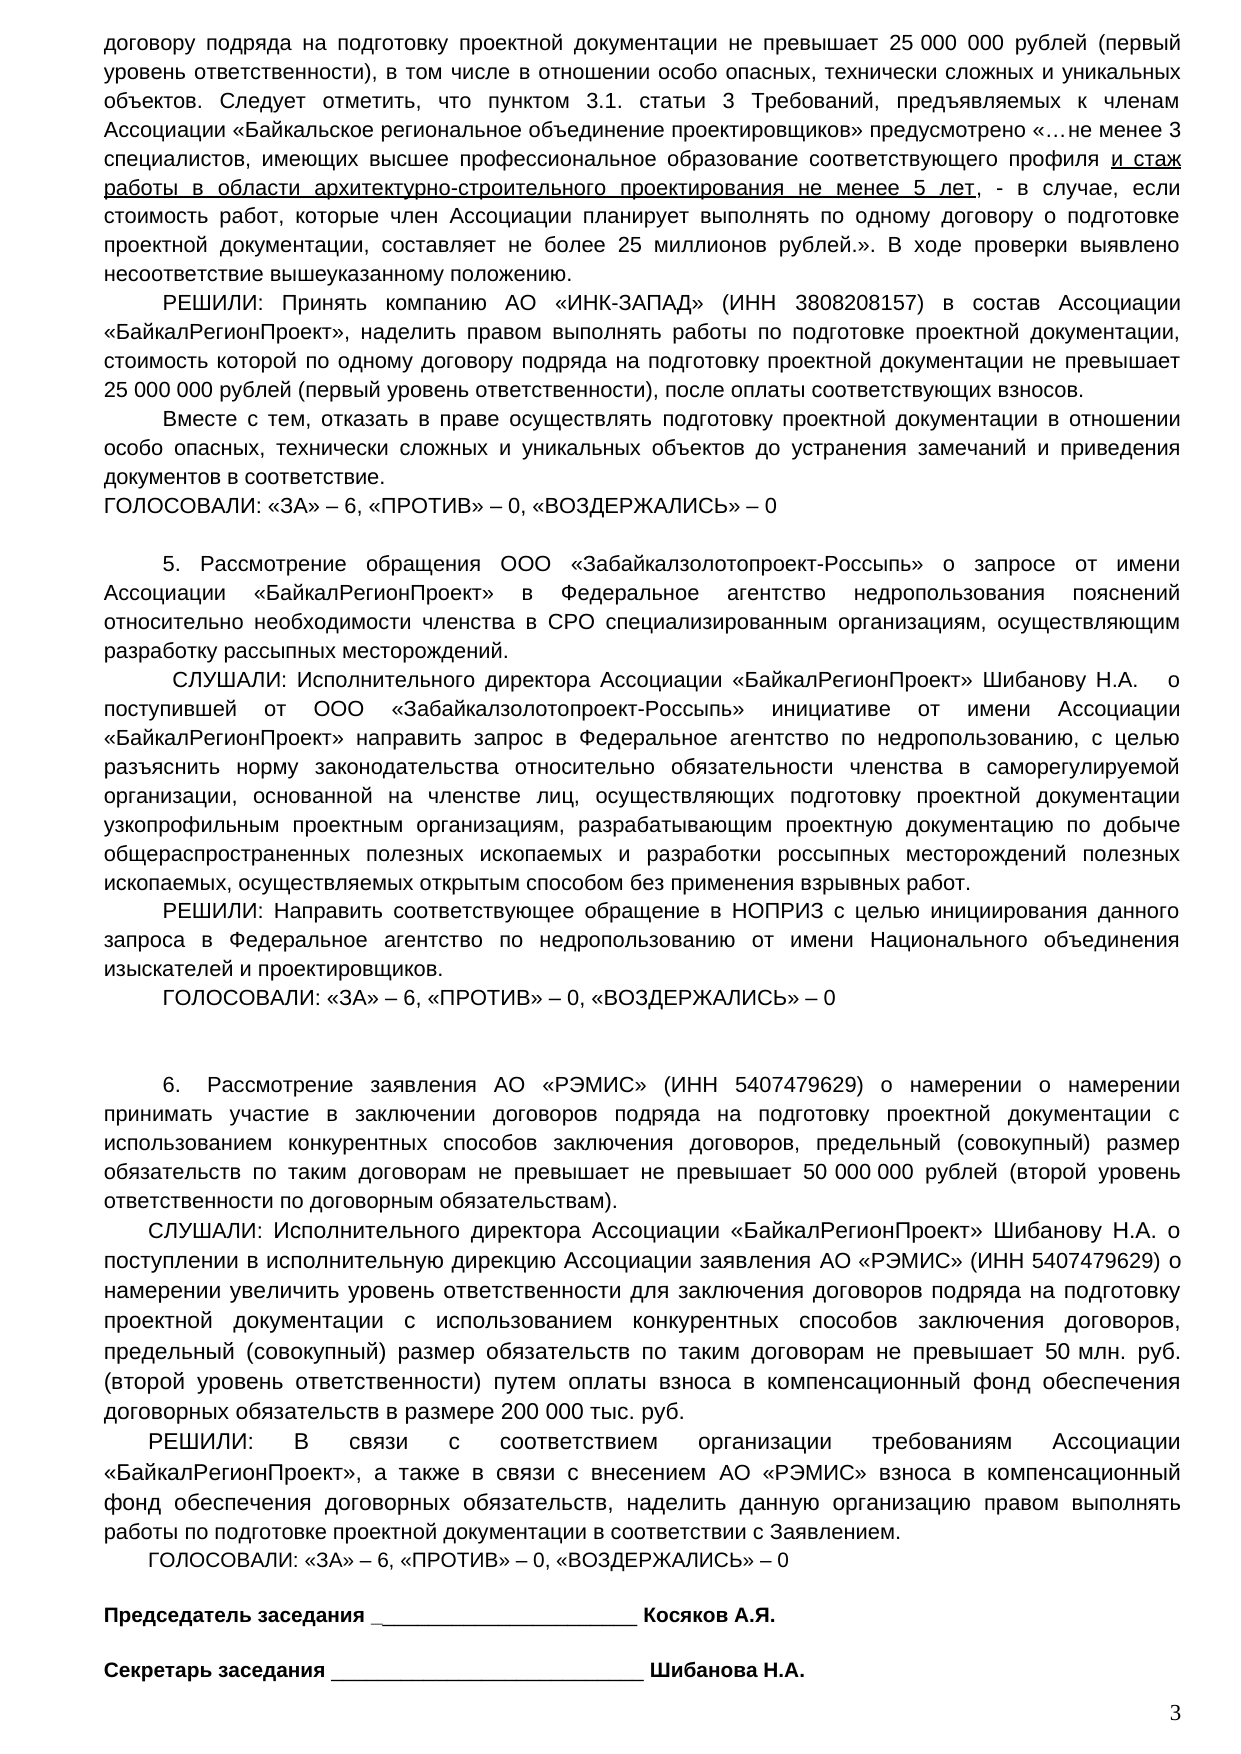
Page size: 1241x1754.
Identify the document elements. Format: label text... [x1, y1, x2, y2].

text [103, 29, 1181, 286]
text Председатель заседания _______________________ Косяков А.Я. [103, 1603, 1181, 1627]
text СЛУШАЛИ: Исполнительного директора Ассоциации «БайкалРегионПроект» Шибанову Н.А. о поступившей от ООО «Забайкалзолотопроект-Россыпь» инициативе от имени Ассоциации «БайкалРегионПроект» направить запрос в Федеральное агентство по недропользованию, с целью разъяснить норму законодательства относительно обязательности членства в саморегулируемой организации, основанной на членстве лиц, осуществляющих подготовку проектной документации узкопрофильным проектным организациям, разрабатывающим проектную документацию по добыче общераспространенных полезных ископаемых и разработки россыпных месторождений полезных ископаемых, осуществляемых открытым способом без применения взрывных работ. [103, 667, 1181, 894]
text Вместе с тем, отказать в праве осуществлять подготовку проектной документации в отношении особо опасных, технически сложных и уникальных объектов до устранения замечаний и приведения документов в соответствие. [103, 406, 1181, 489]
text 5. Рассмотрение обращения ООО «Забайкалзолотопроект-Россыпь» о запросе от имени Ассоциации «БайкалРегионПроект» в Федеральное агентство недропользования пояснений относительно необходимости членства в СРО специализированным организациям, осуществляющим разработку рассыпных месторождений. [103, 551, 1181, 663]
list Рассмотрение заявления АО «РЭМИС» (ИНН 5407479629) о намерении о намерении принимать участие в заключении договоров подряда на подготовку проектной документации с использованием конкурентных способов заключения договоров, предельный (совокупный) размер обязательств по таким договорам не превышает не превышает 50 000 000 рублей (второй уровень ответственности по договорным обязательствам). [103, 1072, 1181, 1213]
text ГОЛОСОВАЛИ: «ЗА» – 6, «ПРОТИВ» – 0, «ВОЗДЕРЖАЛИСЬ» – 0 [103, 493, 1181, 518]
text Секретарь заседания ___________________________ Шибанова Н.А. [103, 1658, 1181, 1682]
text ГОЛОСОВАЛИ: «ЗА» – 6, «ПРОТИВ» – 0, «ВОЗДЕРЖАЛИСЬ» – 0 [103, 985, 1181, 1010]
list РЕШИЛИ: В связи с соответствием организации требованиям Ассоциации «БайкалРегионПроект», а также в связи с внесением АО «РЭМИС» взноса в компенсационный фонд обеспечения договорных обязательств, наделить данную организацию правом выполнять работы по подготовке проектной документации в соответствии с Заявлением. [103, 1428, 1181, 1544]
text РЕШИЛИ: Принять компанию АО «ИНК-ЗАПАД» (ИНН 3808208157) в состав Ассоциации «БайкалРегионПроект», наделить правом выполнять работы по подготовке проектной документации, стоимость которой по одному договору подряда на подготовку проектной документации не превышает 25 000 000 рублей (первый уровень ответственности), после оплаты соответствующих взносов. [103, 290, 1181, 402]
text РЕШИЛИ: Направить соответствующее обращение в НОПРИЗ с целью инициирования данного запроса в Федеральное агентство по недропользованию от имени Национального объединения изыскателей и проектировщиков. [103, 898, 1181, 981]
text ГОЛОСОВАЛИ: «ЗА» – 6, «ПРОТИВ» – 0, «ВОЗДЕРЖАЛИСЬ» – 0 [103, 1548, 1181, 1572]
text СЛУШАЛИ: Исполнительного директора Ассоциации «БайкалРегионПроект» Шибанову Н.А. о поступлении в исполнительную дирекцию Ассоциации заявления АО «РЭМИС» (ИНН 5407479629) о намерении увеличить уровень ответственности для заключения договоров подряда на подготовку проектной документации с использованием конкурентных способов заключения договоров, предельный (совокупный) размер обязательств по таким договорам не превышает 50 млн. руб. (второй уровень ответственности) путем оплаты взноса в компенсационный фонд обеспечения договорных обязательств в размере 200 000 тыс. руб. [103, 1217, 1181, 1424]
